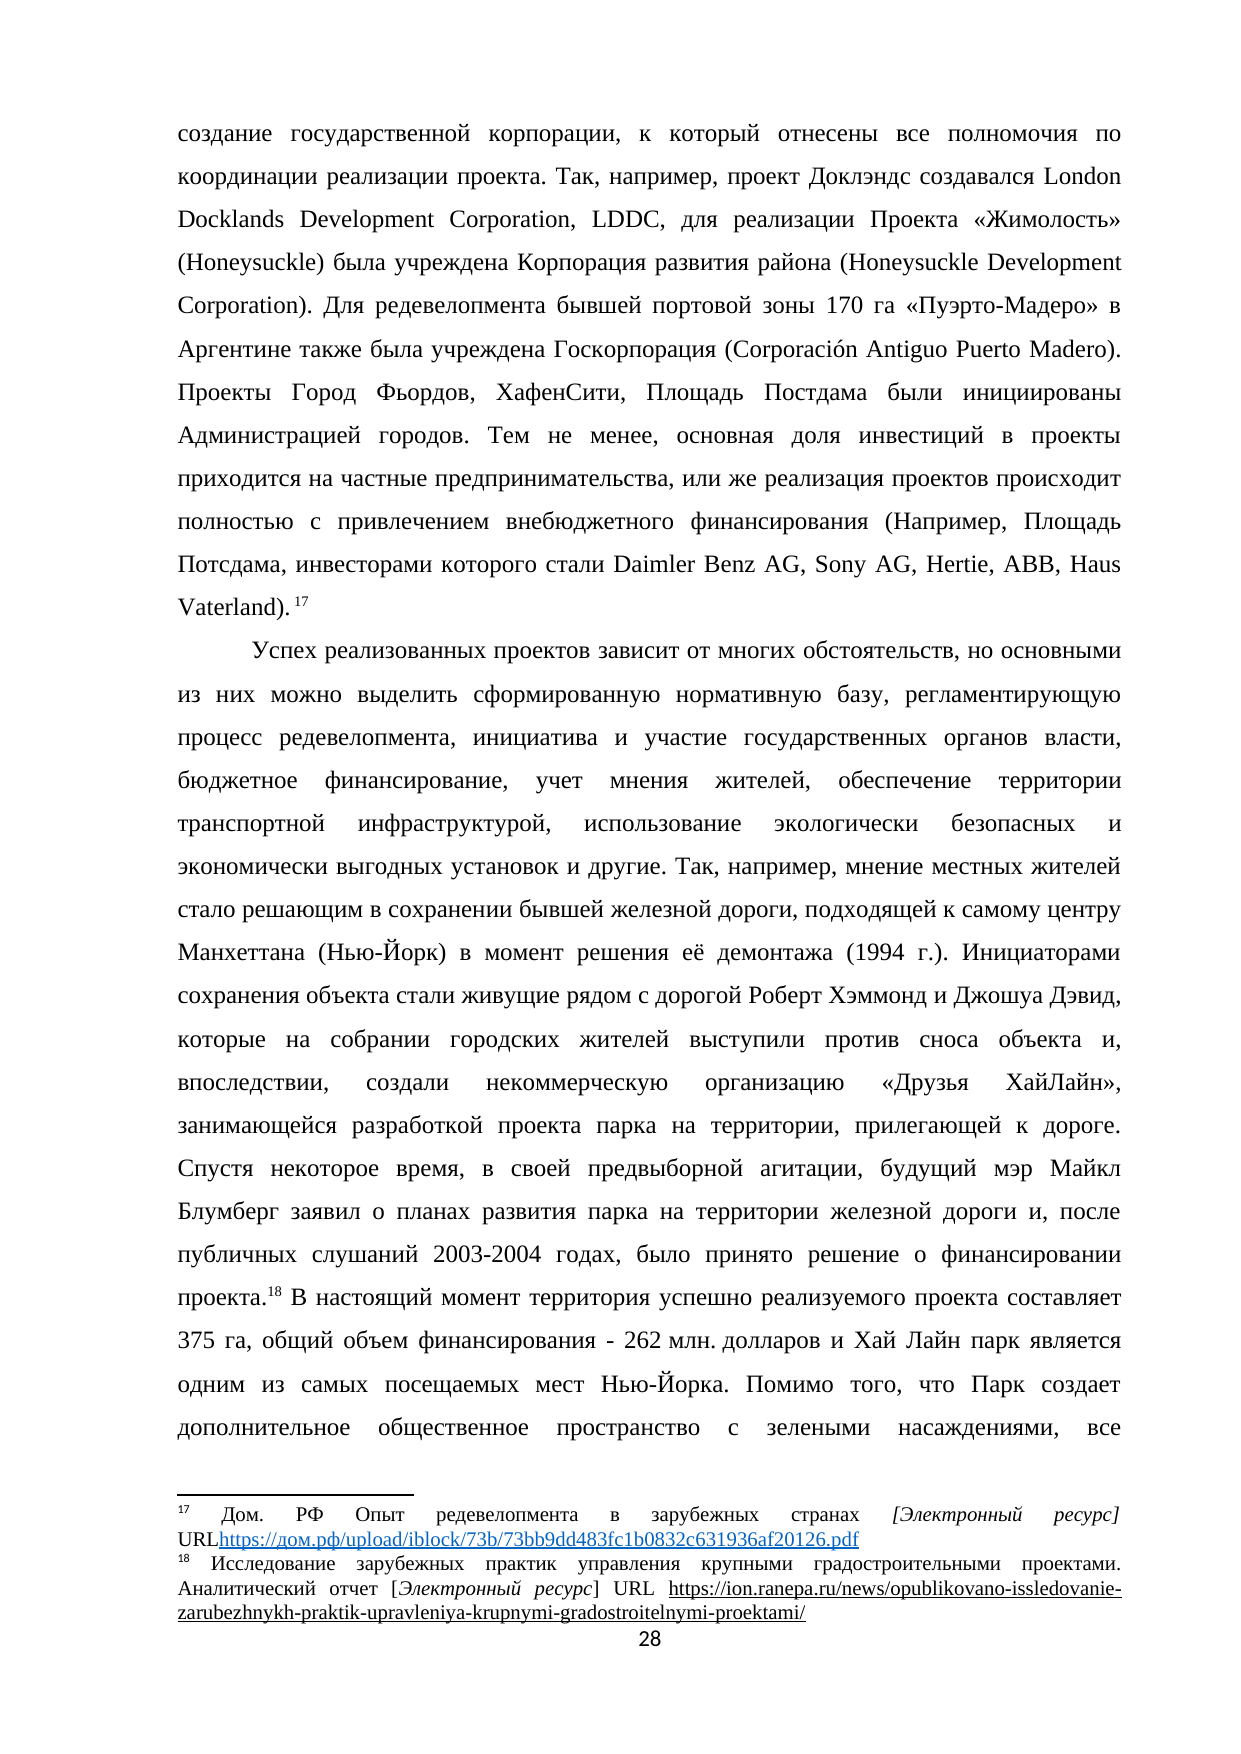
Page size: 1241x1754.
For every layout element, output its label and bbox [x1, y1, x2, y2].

text [177, 118, 1122, 621]
text [177, 636, 1122, 1441]
